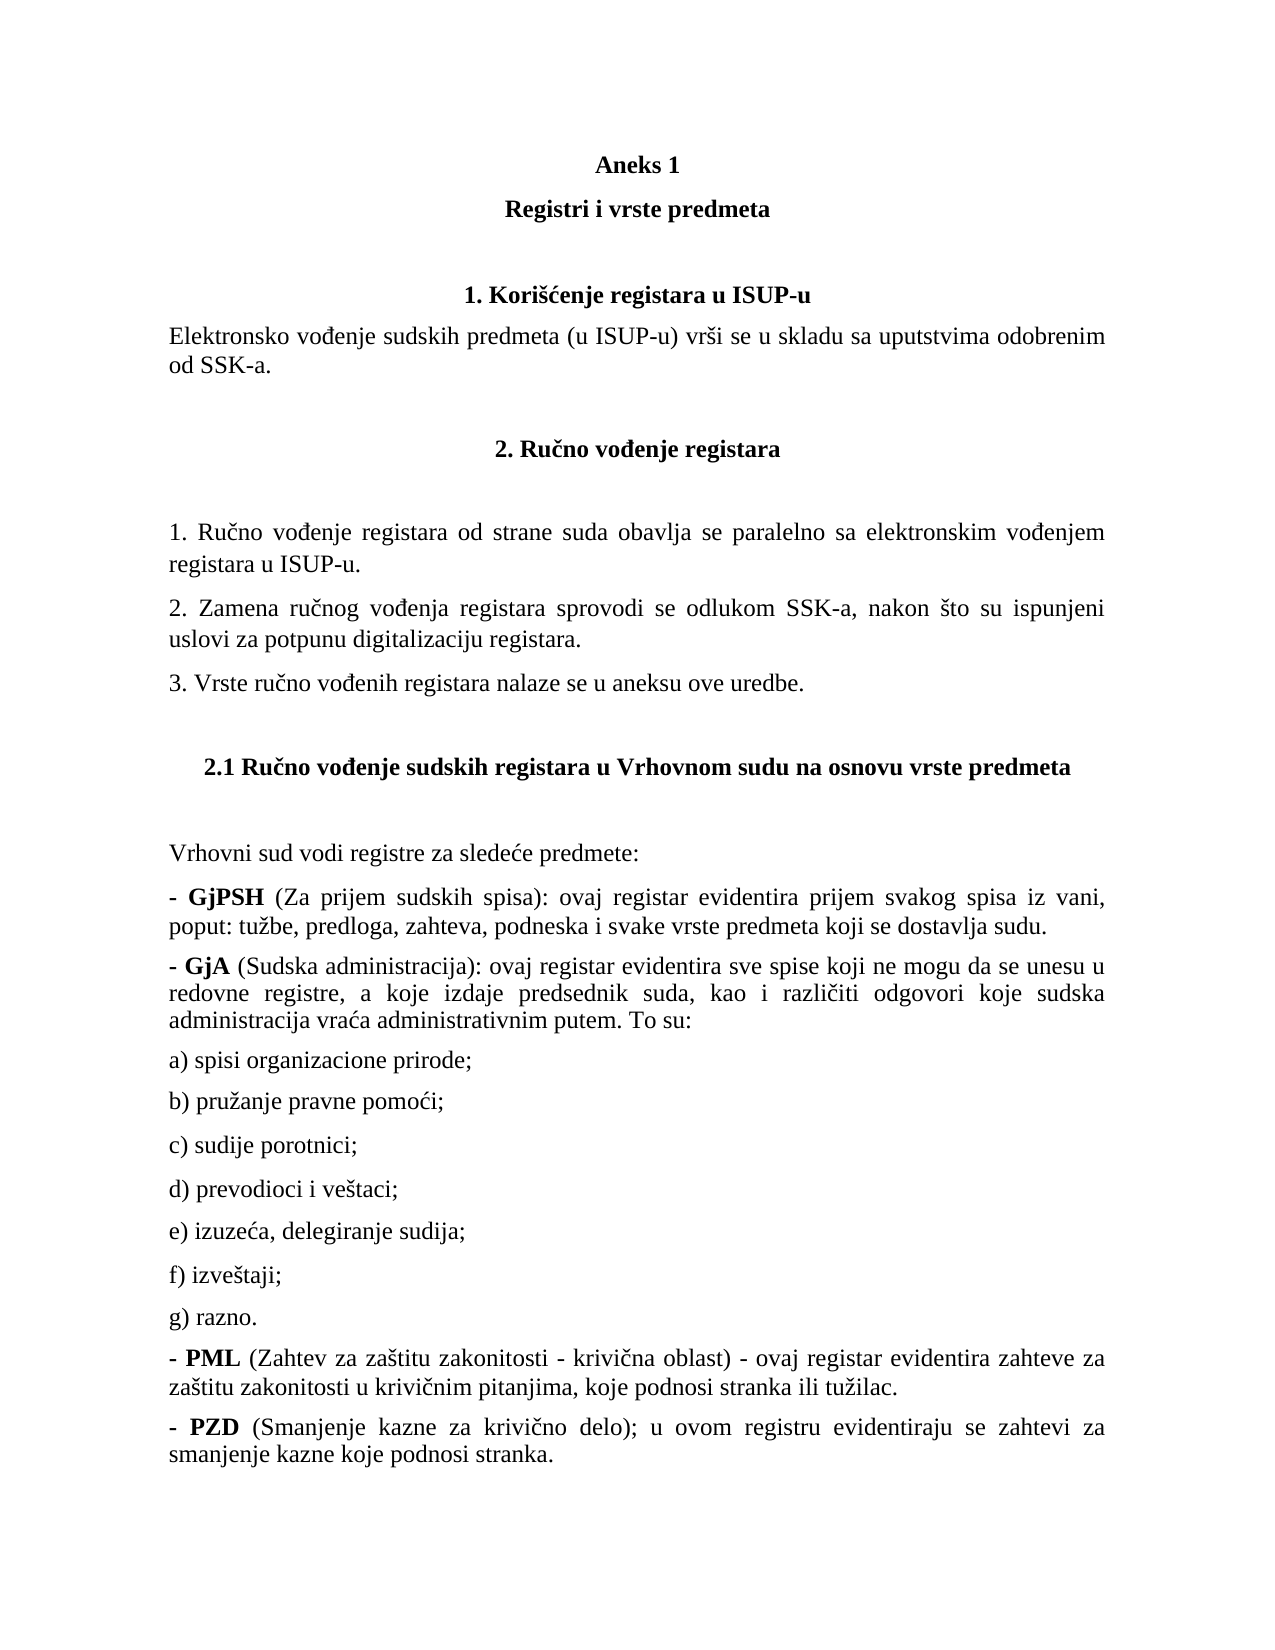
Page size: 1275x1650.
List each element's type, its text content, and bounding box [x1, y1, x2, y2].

text Aneks 1 [169, 150, 1106, 179]
text d) prevodioci i veštaci; [169, 1174, 1106, 1203]
text a) spisi organizacione prirode; [169, 1047, 1106, 1074]
text b) pružanje pravne pomoći; [169, 1086, 1106, 1115]
text - GjPSH (Za prijem sudskih spisa): ovaj registar evidentira prijem svakog spisa iz vani, poput: tužbe, predloga, zahteva, podneska i svake vrste predmeta koji se dostavlja sudu. [169, 882, 1106, 940]
text Vrhovni sud vodi registre za sledeće predmete: [169, 838, 1106, 867]
text 1. Korišćenje registara u ISUP-u [169, 280, 1106, 309]
text 3. Vrste ručno vođenih registara nalaze se u aneksu ove uredbe. [169, 668, 1106, 697]
text e) izuzeća, delegiranje sudija; [169, 1216, 1106, 1245]
text Registri i vrste predmeta [169, 194, 1106, 223]
text 2. Ručno vođenje registara [169, 434, 1106, 463]
text 2.1 Ručno vođenje sudskih registara u Vrhovnom sudu na osnovu vrste predmeta [169, 752, 1106, 781]
text - PZD (Smanjenje kazne za krivično delo); u ovom registru evidentiraju se zahtevi za smanjenje kazne koje podnosi stranka. [169, 1414, 1106, 1468]
text - GjA (Sudska administracija): ovaj registar evidentira sve spise koji ne mogu da se unesu u redovne registre, a koje izdaje predsednik suda, kao i različiti odgovori koje sudska administracija vraća administrativnim putem. To su: [169, 953, 1106, 1034]
text - PML (Zahtev za zaštitu zakonitosti - krivična oblast) - ovaj registar evidentira zahteve za zaštitu zakonitosti u krivičnim pitanjima, koje podnosi stranka ili tužilac. [169, 1343, 1106, 1402]
text 1. Ručno vođenje registara od strane suda obavlja se paralelno sa elektronskim vođenjem registara u ISUP-u. [169, 517, 1106, 578]
text f) izveštaji; [169, 1260, 1106, 1289]
text g) razno. [169, 1302, 1106, 1331]
text 2. Zamena ručnog vođenja registara sprovodi se odlukom SSK-a, nakon što su ispunjeni uslovi za potpunu digitalizaciju registara. [169, 593, 1106, 653]
text c) sudije porotnici; [169, 1130, 1106, 1159]
text Elektronsko vođenje sudskih predmeta (u ISUP-u) vrši se u skladu sa uputstvima odobrenim od SSK-a. [169, 321, 1106, 380]
